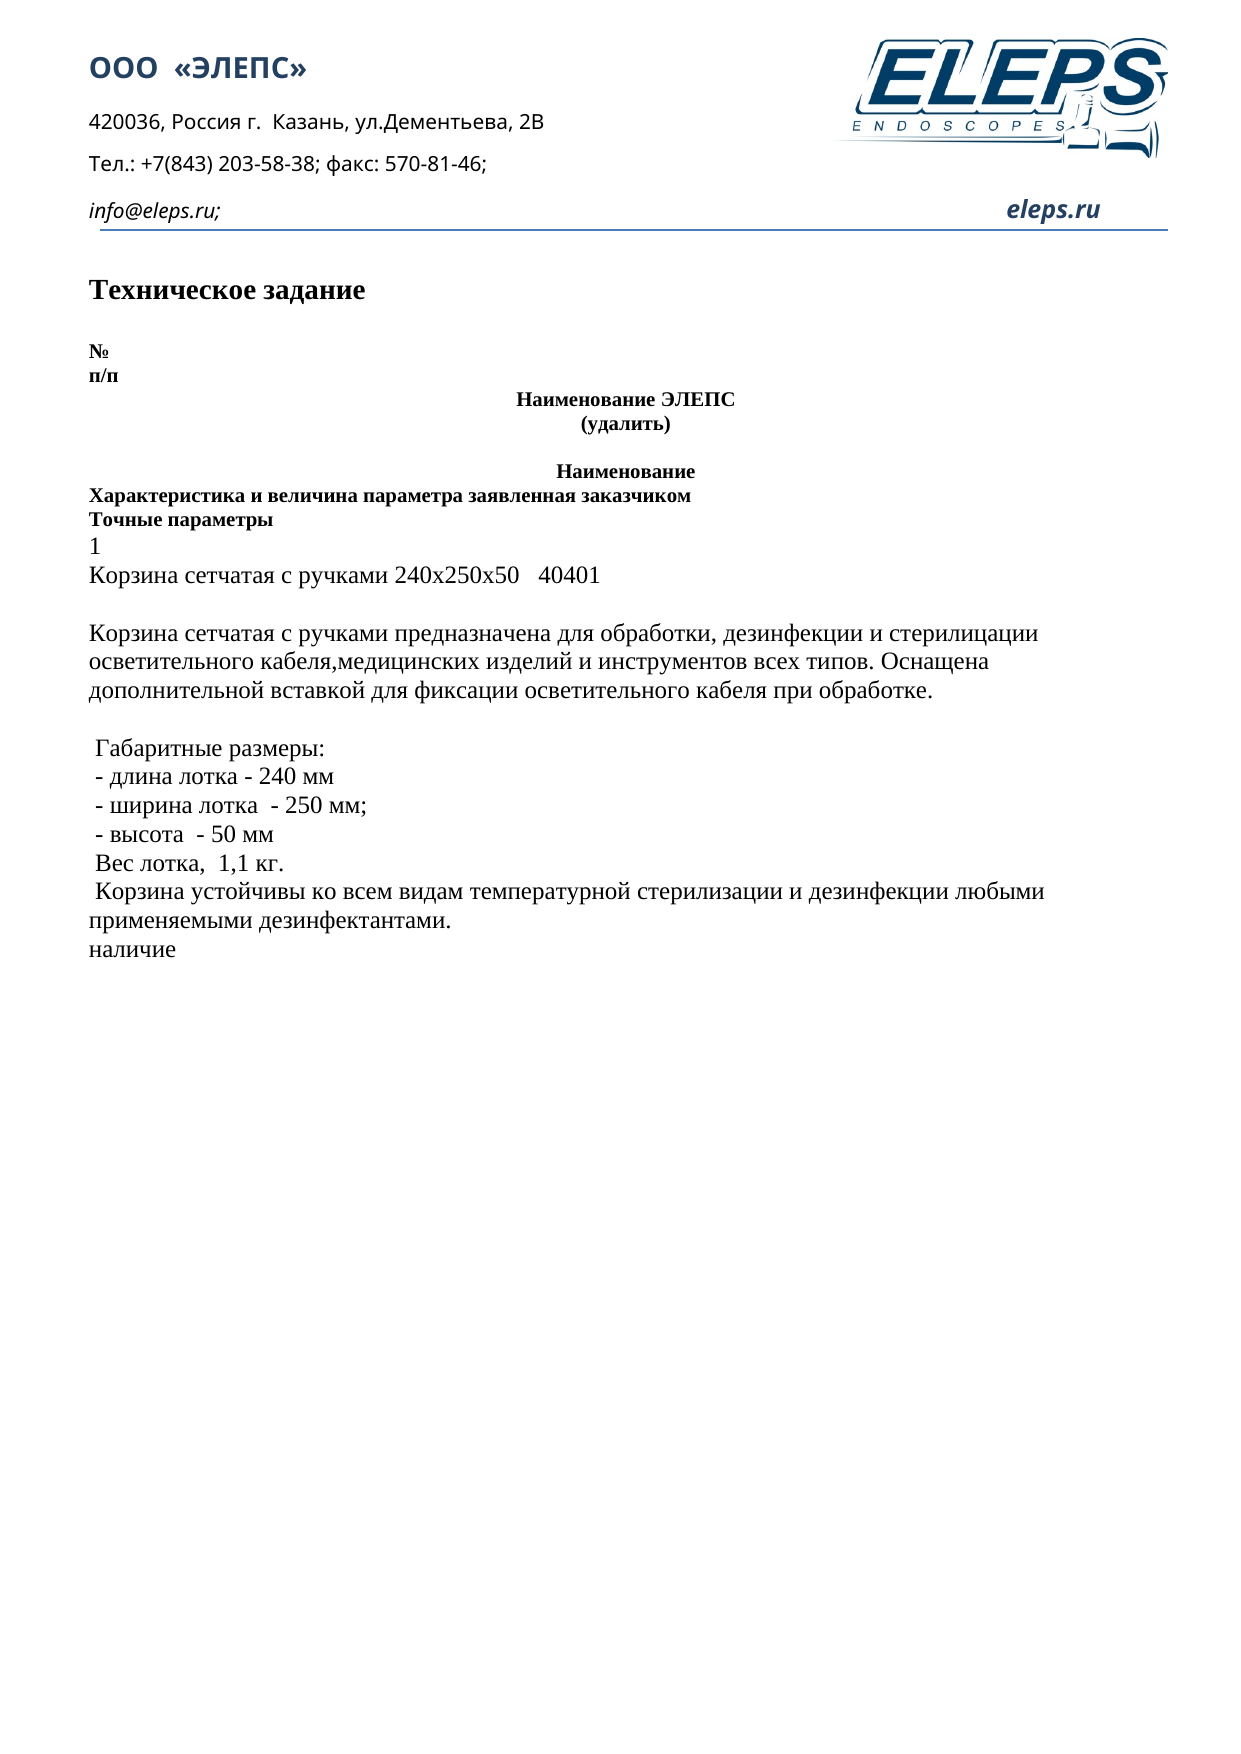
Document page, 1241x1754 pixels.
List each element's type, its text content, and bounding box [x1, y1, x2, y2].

picture [830, 38, 1168, 157]
text Техническое задание [89, 272, 1162, 305]
